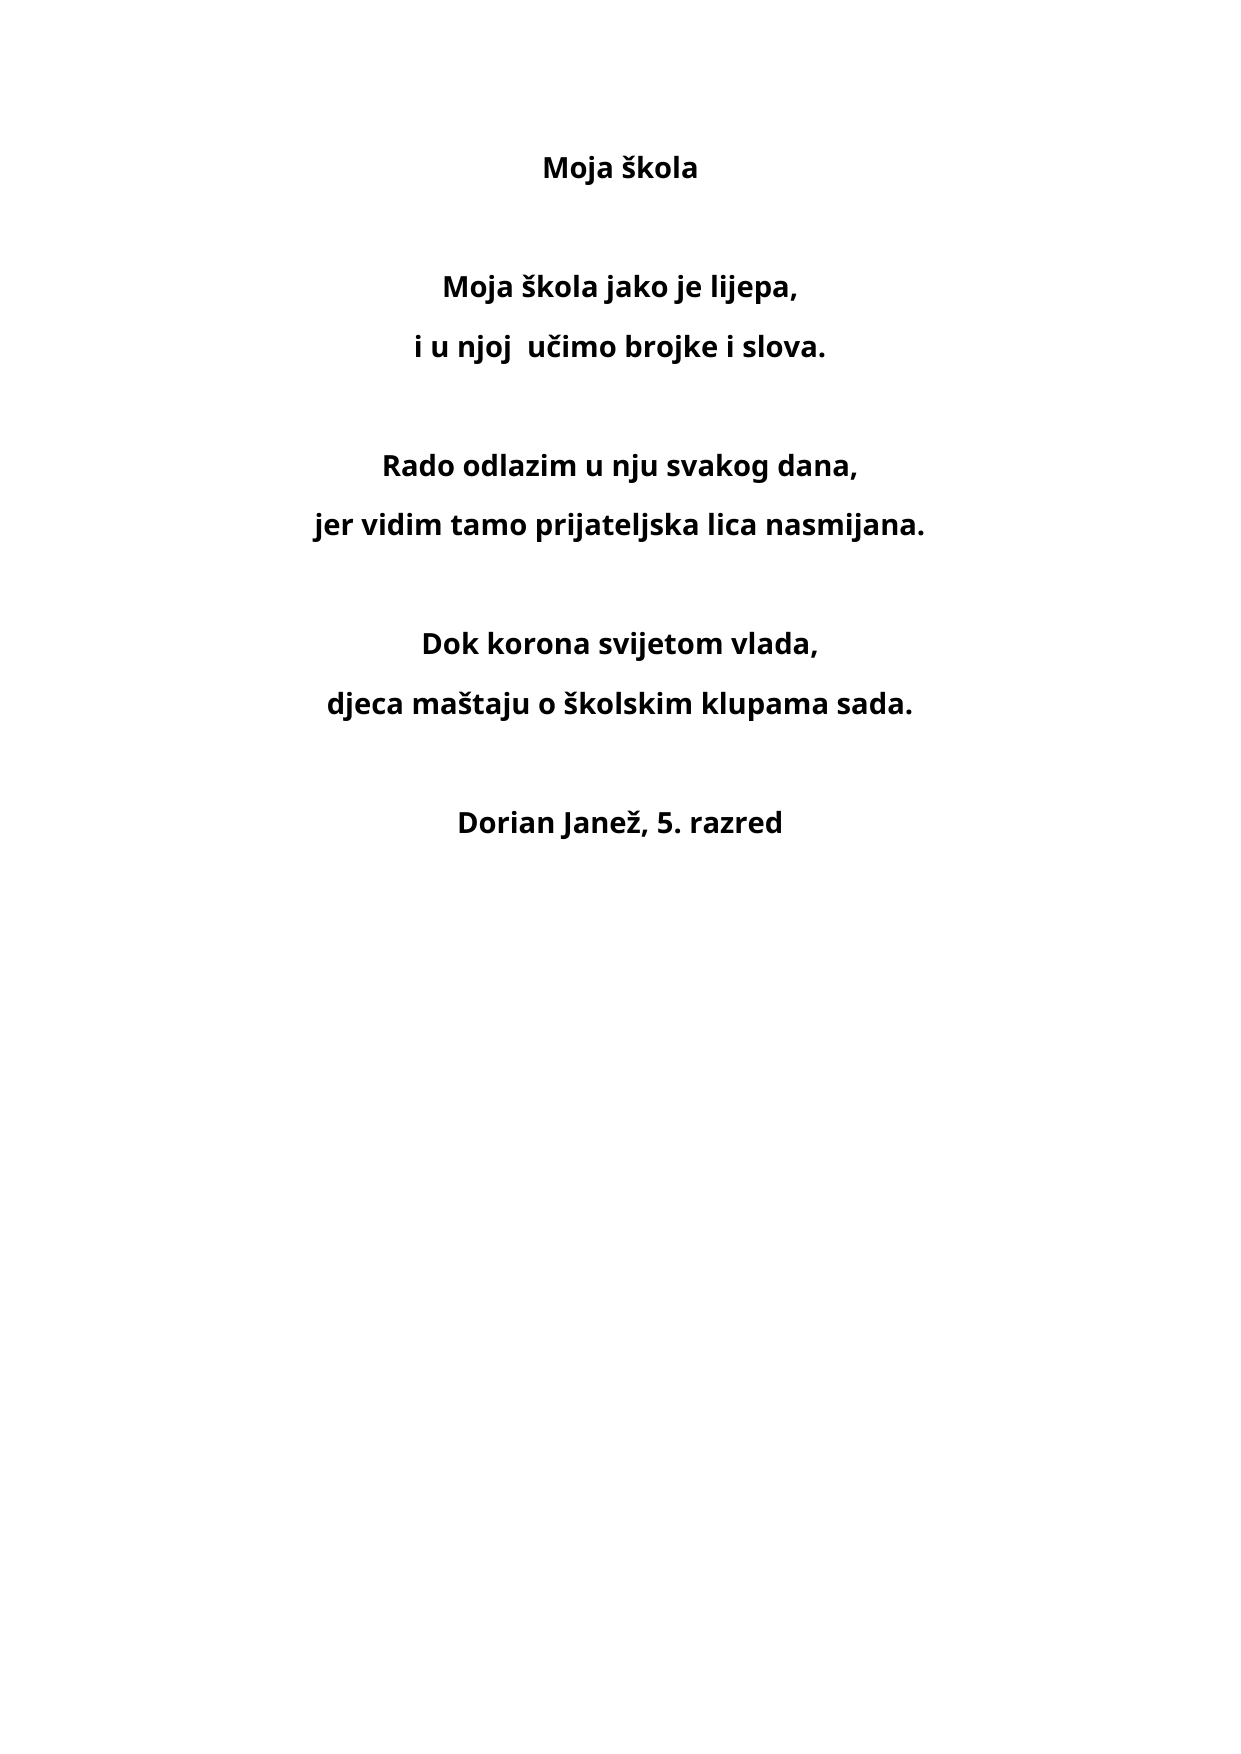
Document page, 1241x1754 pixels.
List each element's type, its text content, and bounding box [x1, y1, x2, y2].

text Moja škola [148, 148, 1093, 187]
text Moja škola jako je lijepa, [148, 267, 1093, 306]
text djeca maštaju o školskim klupama sada. [148, 683, 1093, 723]
text Rado odlazim u nju svakog dana, [148, 445, 1093, 485]
text i u njoj učimo brojke i slova. [148, 326, 1093, 366]
text Dok korona svijetom vlada, [148, 623, 1093, 663]
text jer vidim tamo prijateljska lica nasmijana. [148, 504, 1093, 544]
text Dorian Janež, 5. razred [148, 802, 1093, 842]
